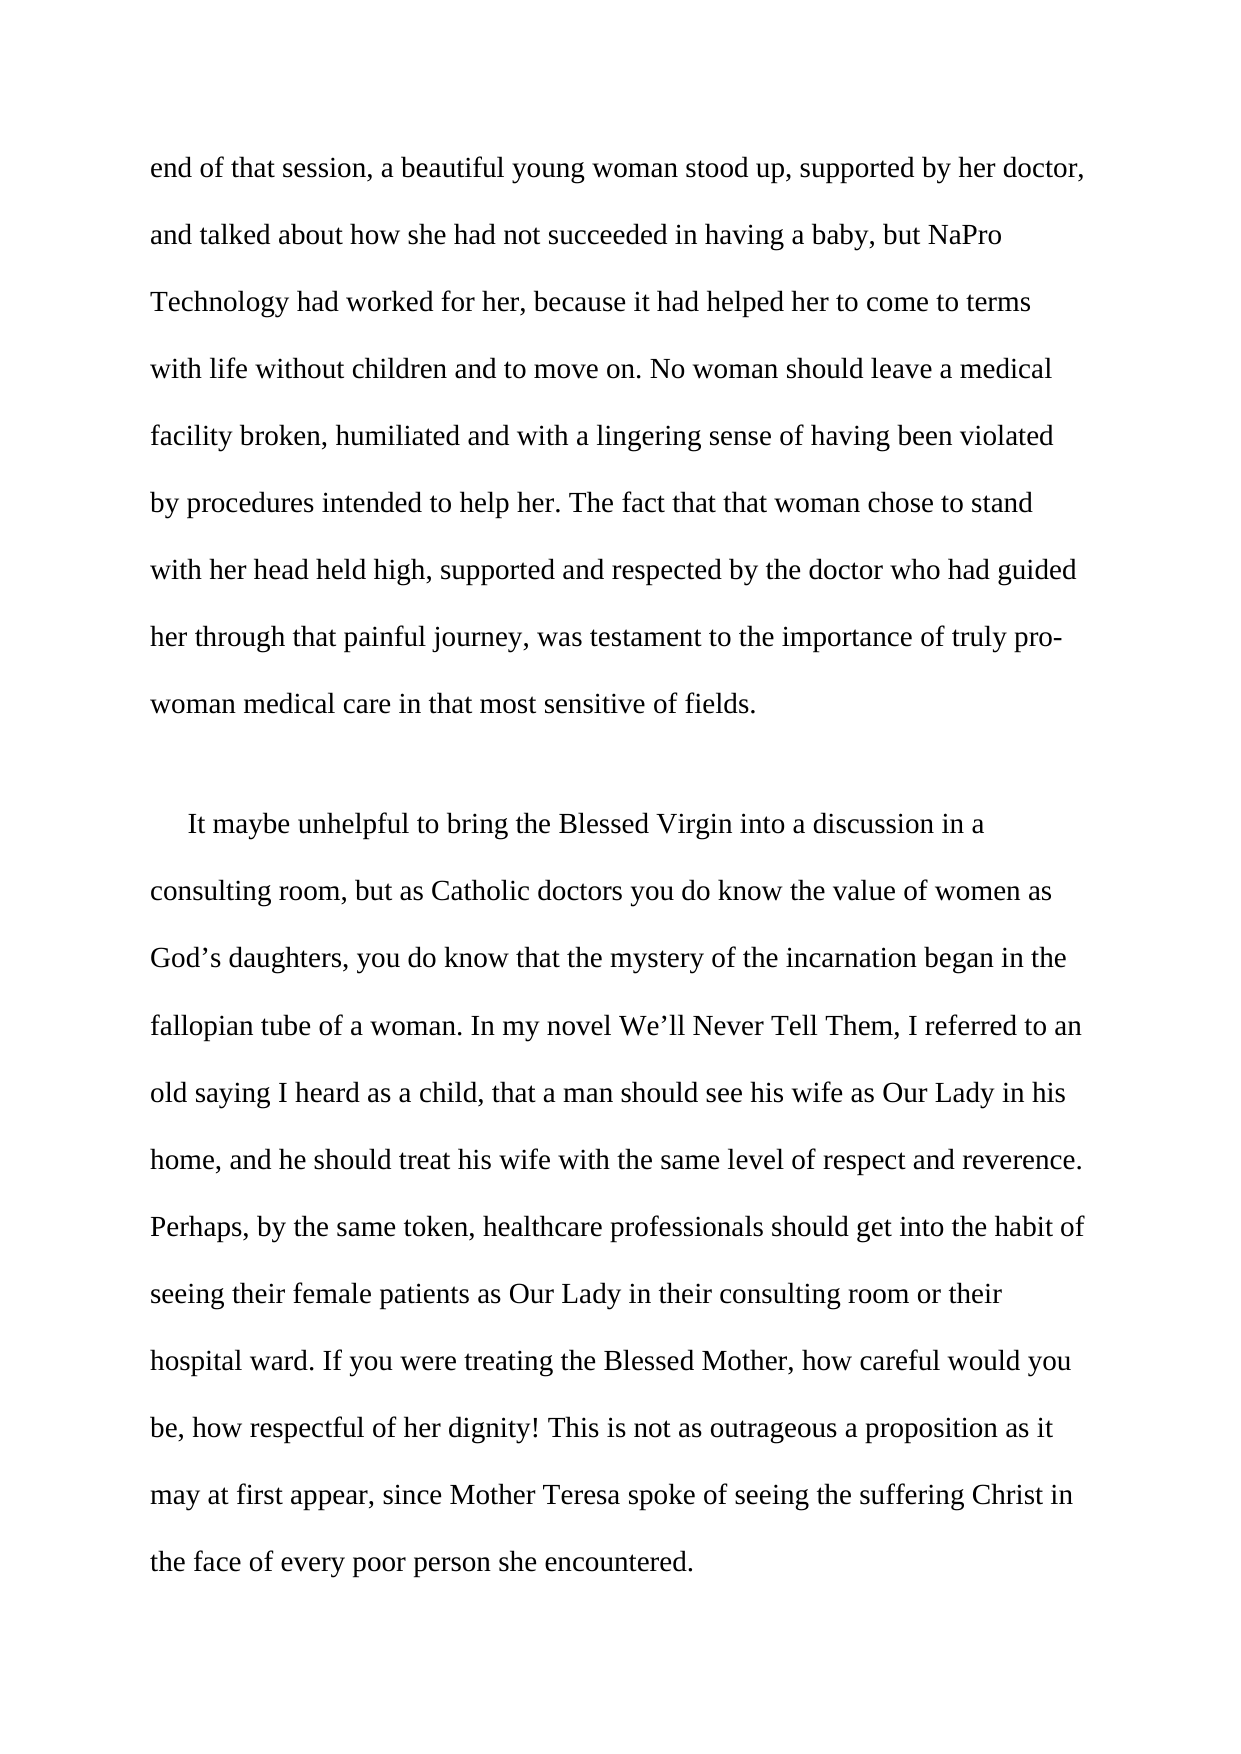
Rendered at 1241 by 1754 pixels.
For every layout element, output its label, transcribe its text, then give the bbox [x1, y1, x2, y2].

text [150, 150, 1090, 720]
text It maybe unhelpful to bring the Blessed Virgin into a discussion in a consulting room, but as Catholic doctors you do know the value of women as God’s daughters, you do know that the mystery of the incarnation began in the fallopian tube of a woman. In my novel We’ll Never Tell Them, I referred to an old saying I heard as a child, that a man should see his wife as Our Lady in his home, and he should treat his wife with the same level of respect and reverence. Perhaps, by the same token, healthcare professionals should get into the habit of seeing their female patients as Our Lady in their consulting room or their hospital ward. If you were treating the Blessed Mother, how careful would you be, how respectful of her dignity! This is not as outrageous a proposition as it may at first appear, since Mother Teresa spoke of seeing the suffering Christ in the face of every poor person she encountered. [150, 806, 1090, 1578]
